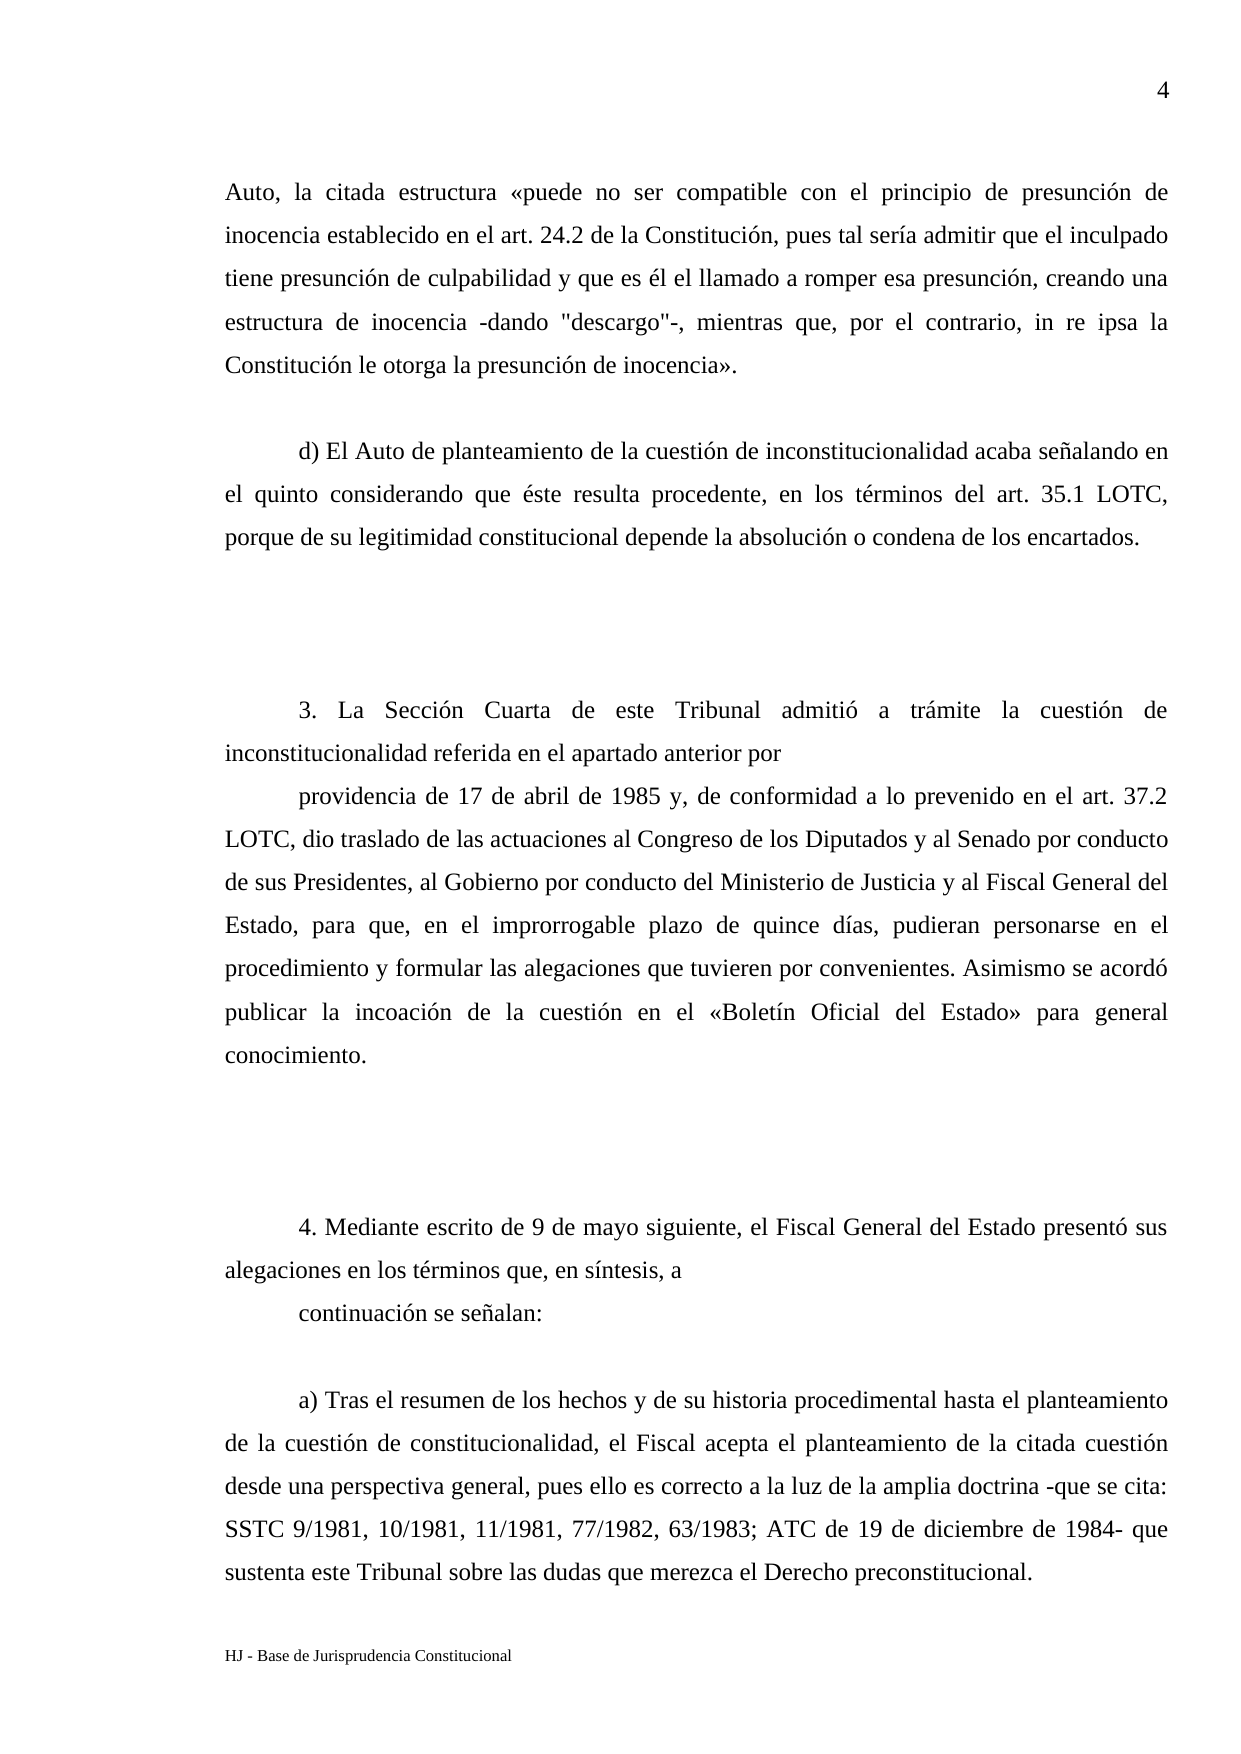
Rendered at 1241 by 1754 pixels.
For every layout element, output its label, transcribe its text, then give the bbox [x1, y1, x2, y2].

text 4. Mediante escrito de 9 de mayo siguiente, el Fiscal General del Estado presentó sus alegaciones en los términos que, en síntesis, a [224, 1212, 1169, 1284]
text continuación se señalan: [224, 1298, 1169, 1327]
text a) Tras el resumen de los hechos y de su historia procedimental hasta el planteamiento de la cuestión de constitucionalidad, el Fiscal acepta el planteamiento de la citada cuestión desde una perspectiva general, pues ello es correcto a la luz de la amplia doctrina -que se cita: SSTC 9/1981, 10/1981, 11/1981, 77/1982, 63/1983; ATC de 19 de diciembre de 1984- que sustenta este Tribunal sobre las dudas que merezca el Derecho preconstitucional. [224, 1385, 1169, 1586]
text providencia de 17 de abril de 1985 y, de conformidad a lo prevenido en el art. 37.2 LOTC, dio traslado de las actuaciones al Congreso de los Diputados y al Senado por conducto de sus Presidentes, al Gobierno por conducto del Ministerio de Justicia y al Fiscal General del Estado, para que, en el improrrogable plazo de quince días, pudieran personarse en el procedimiento y formular las alegaciones que tuvieren por convenientes. Asimismo se acordó publicar la incoación de la cuestión en el «Boletín Oficial del Estado» para general conocimiento. [224, 781, 1169, 1068]
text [224, 177, 1169, 378]
text 3. La Sección Cuarta de este Tribunal admitió a trámite la cuestión de inconstitucionalidad referida en el apartado anterior por [224, 695, 1169, 767]
text d) El Auto de planteamiento de la cuestión de inconstitucionalidad acaba señalando en el quinto considerando que éste resulta procedente, en los términos del art. 35.1 LOTC, porque de su legitimidad constitucional depende la absolución o condena de los encartados. [224, 436, 1169, 551]
